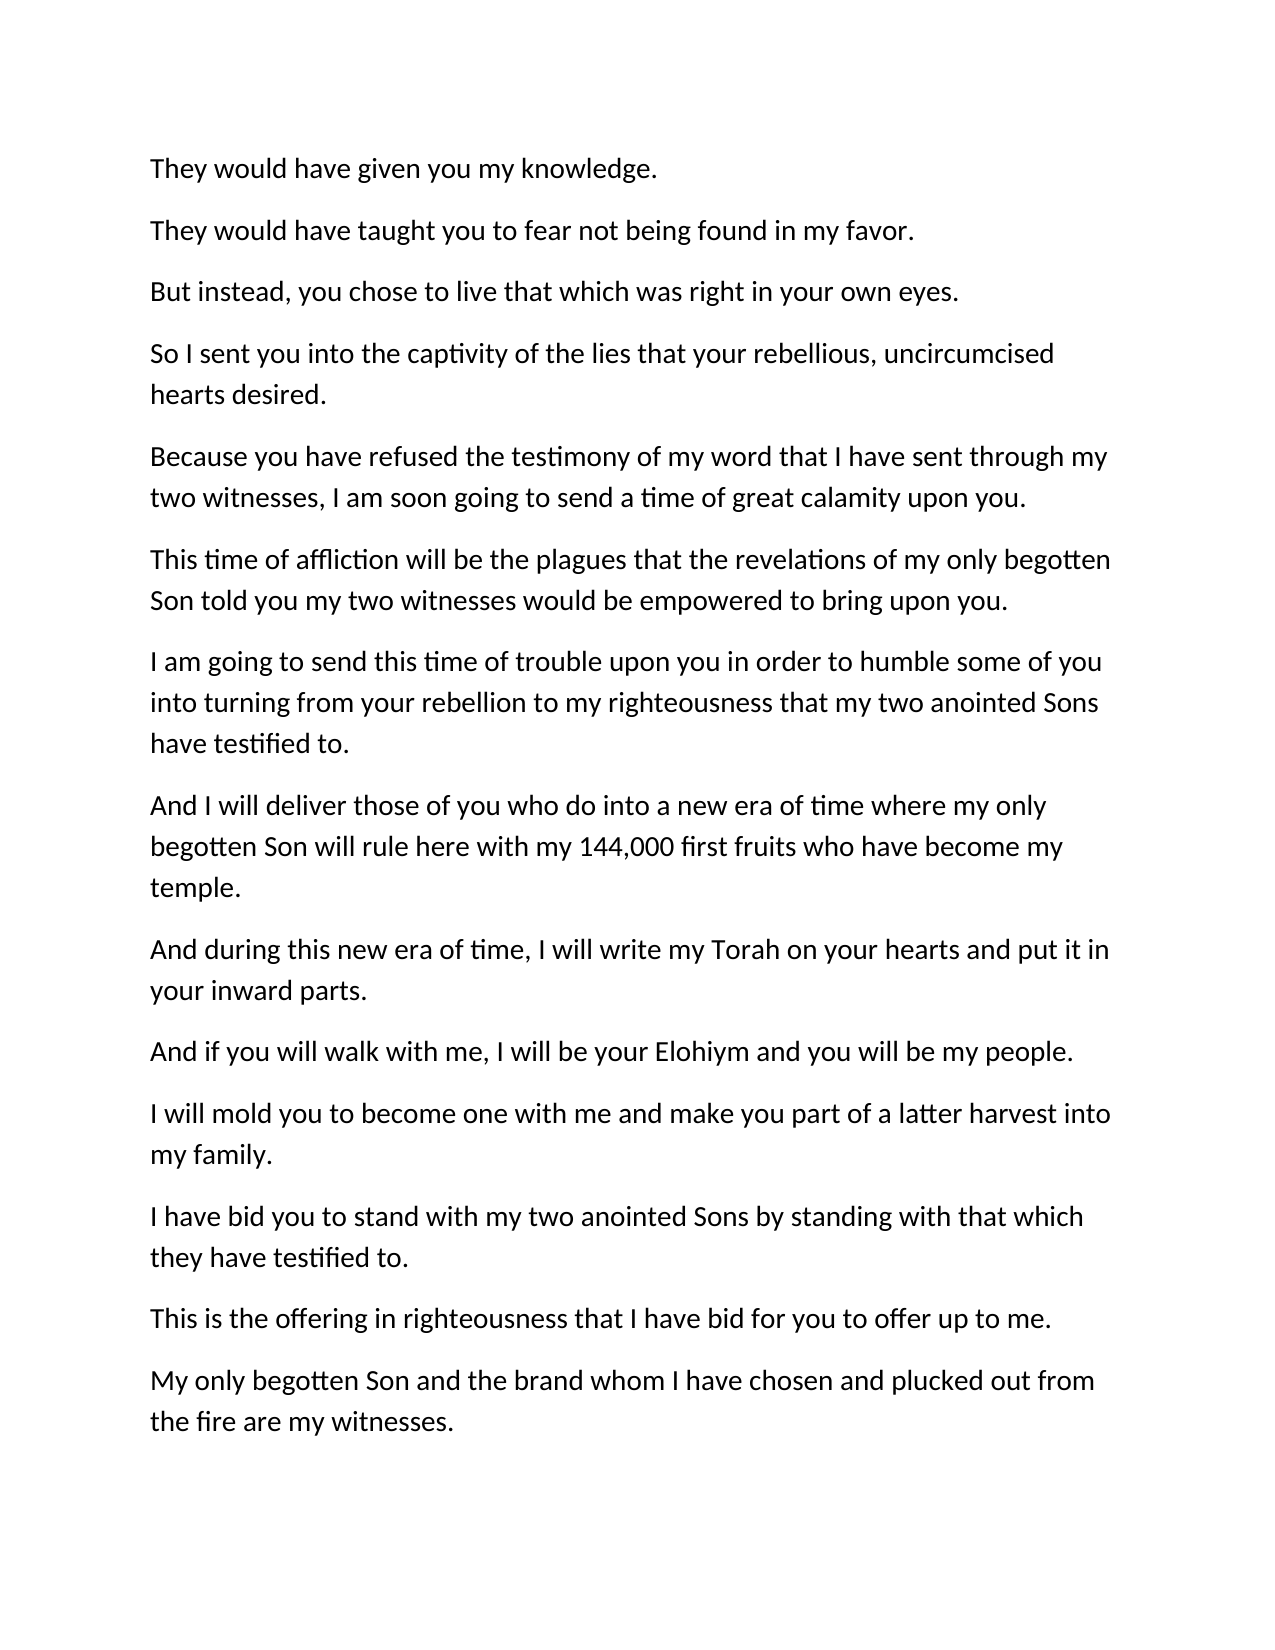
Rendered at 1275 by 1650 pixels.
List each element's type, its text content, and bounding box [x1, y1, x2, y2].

text I will mold you to become one with me and make you part of a latter harvest into my family. [150, 1095, 1125, 1172]
text They would have taught you to fear not being found in my favor. [150, 212, 1125, 247]
text But instead, you chose to live that which was right in your own eyes. [150, 273, 1125, 309]
text And I will deliver those of you who do into a new era of time where my only begotten Son will rule here with my 144,000 first fruits who have become my temple. [150, 787, 1125, 904]
text I am going to send this time of trouble upon you in order to humble some of you into turning from your rebellion to my righteousness that my two anointed Sons have testified to. [150, 643, 1125, 761]
text This time of affliction will be the plagues that the revelations of my only begotten Son told you my two witnesses would be empowered to bring upon you. [150, 541, 1125, 617]
text My only begotten Son and the brand whom I have chosen and plucked out from the fire are my witnesses. [150, 1362, 1125, 1439]
text This is the offering in righteousness that I have bid for you to offer up to me. [150, 1301, 1125, 1336]
text I have bid you to stand with my two anointed Sons by standing with that which they have testified to. [150, 1198, 1125, 1274]
text Because you have refused the testimony of my word that I have sent through my two witnesses, I am soon going to send a time of great calamity upon you. [150, 438, 1125, 514]
text They would have given you my knowledge. [150, 150, 1125, 186]
text So I sent you into the captivity of the lies that your rebellious, uncircumcised hearts desired. [150, 335, 1125, 412]
text And during this new era of time, I will write my Torah on your hearts and put it in your inward parts. [150, 931, 1125, 1007]
text And if you will walk with me, I will be your Elohiym and you will be my people. [150, 1033, 1125, 1069]
